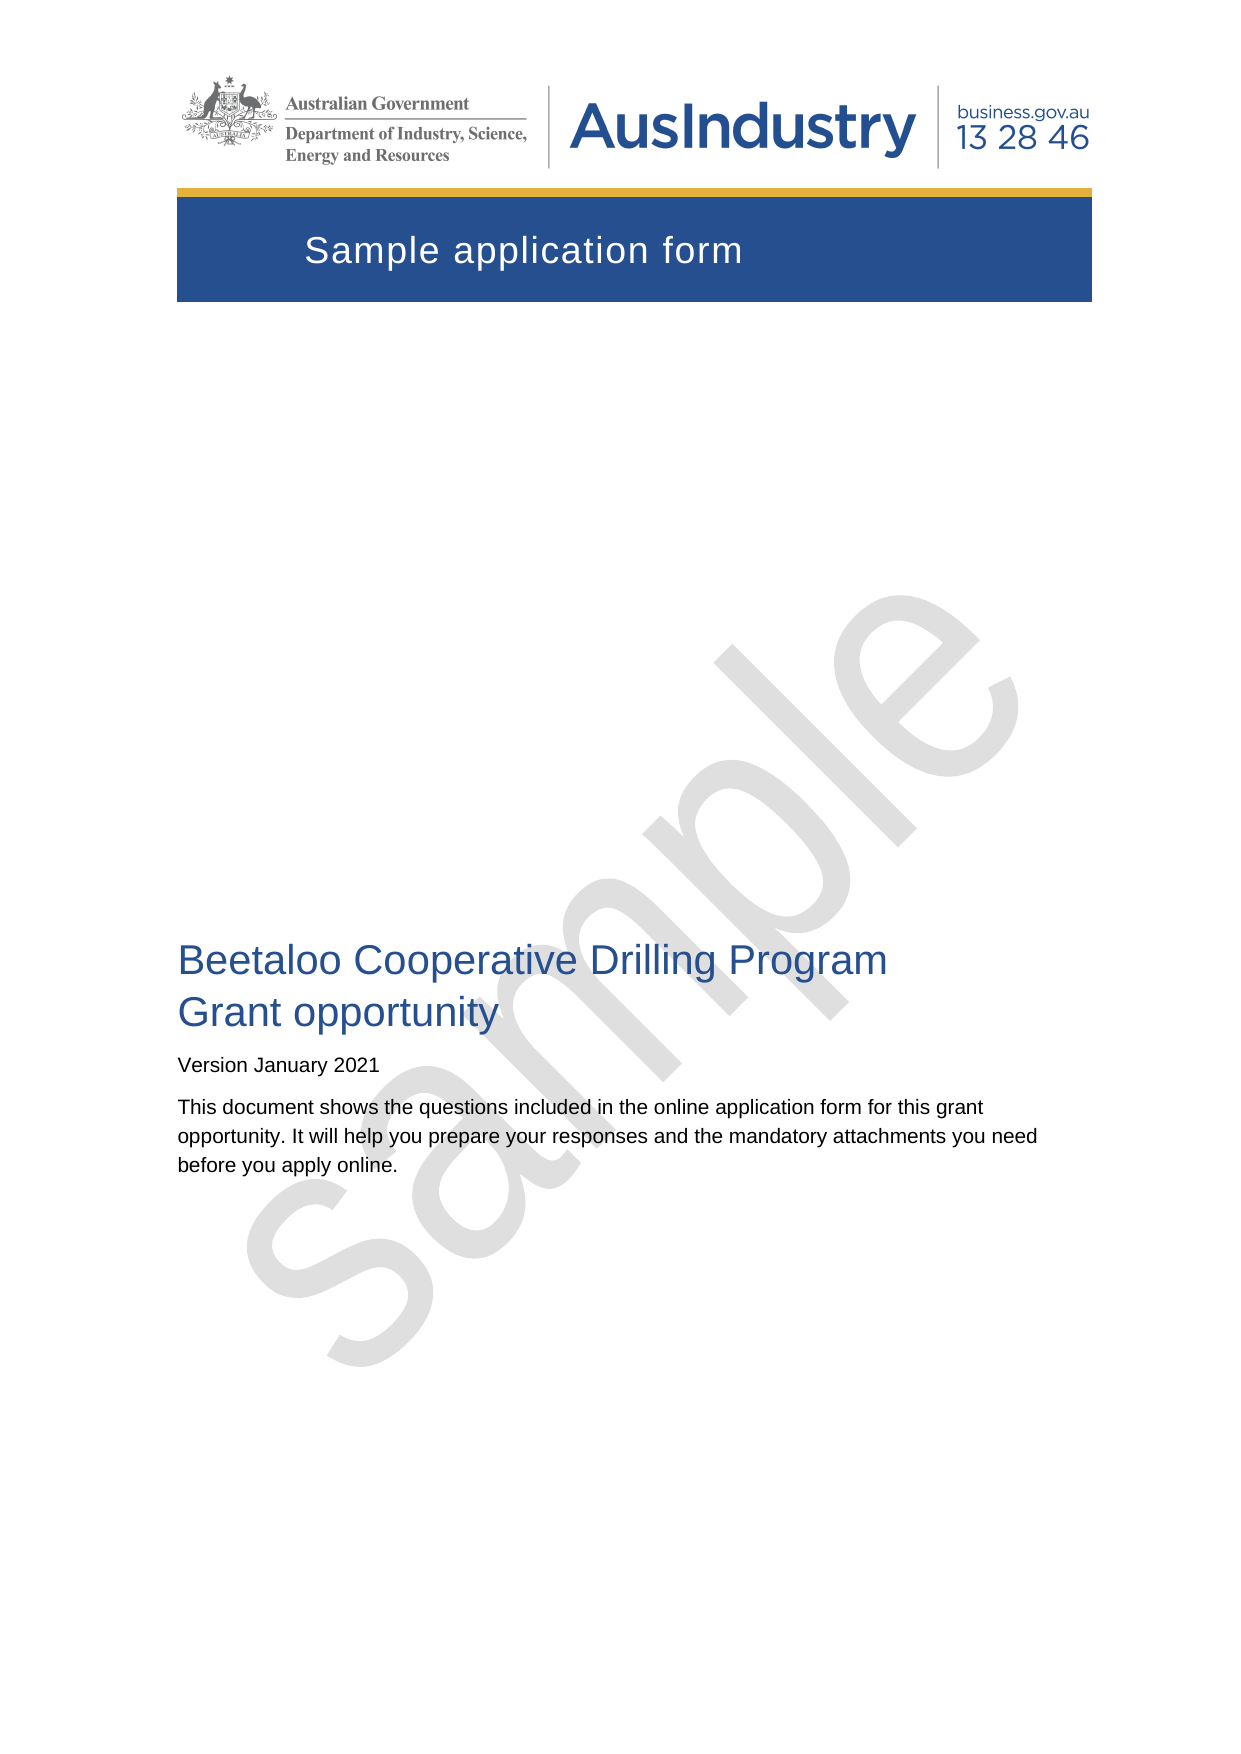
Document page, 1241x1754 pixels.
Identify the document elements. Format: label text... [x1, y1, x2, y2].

picture [177, 73, 1093, 184]
text Version January 2021 [177, 1048, 1092, 1077]
text This document shows the questions included in the online application form for this grant opportunity. It will help you prepare your responses and the mandatory attachments you need before you apply online. [177, 1089, 1092, 1177]
subtitle Grant opportunity [177, 987, 1092, 1035]
subtitle Beetaloo Cooperative Drilling Program [177, 935, 1092, 983]
